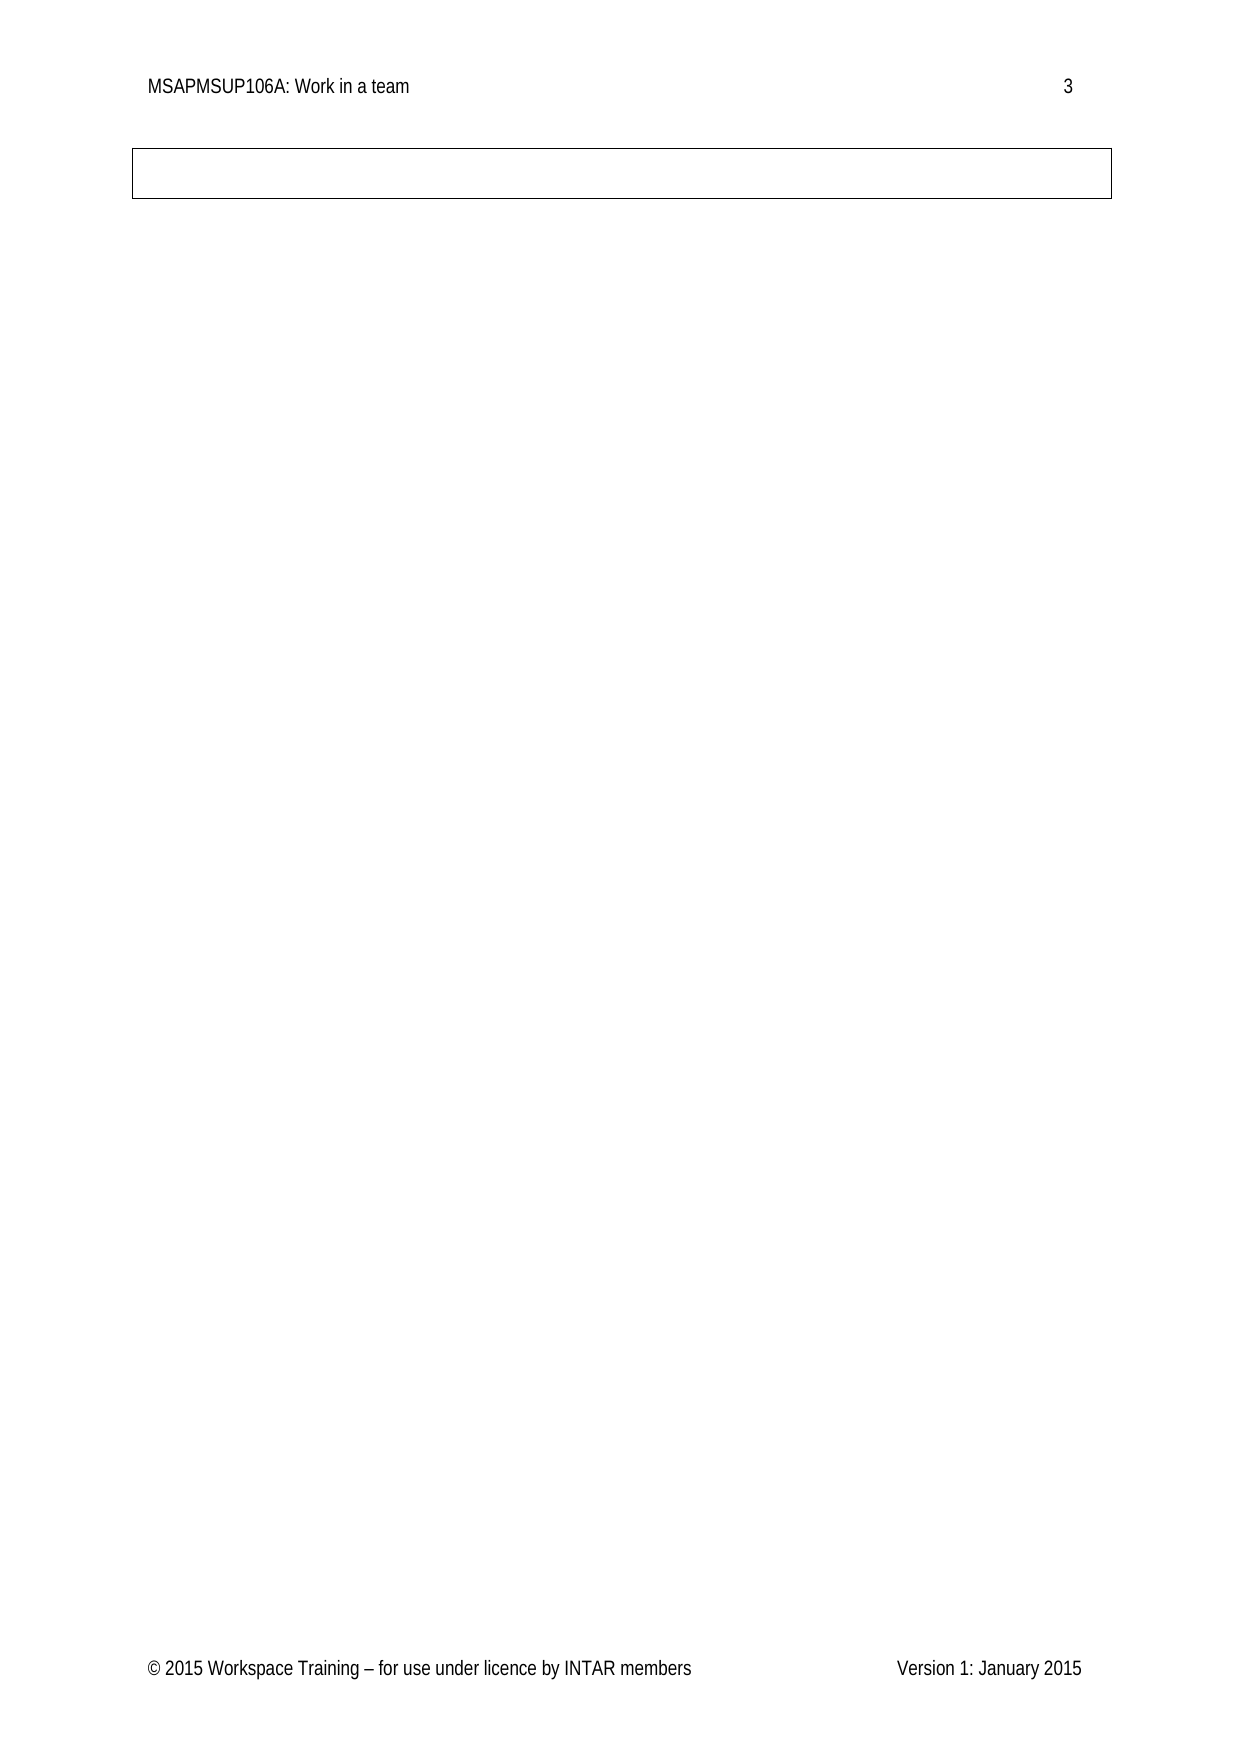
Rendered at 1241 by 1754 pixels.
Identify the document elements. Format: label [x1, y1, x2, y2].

table_cell [133, 149, 1111, 198]
